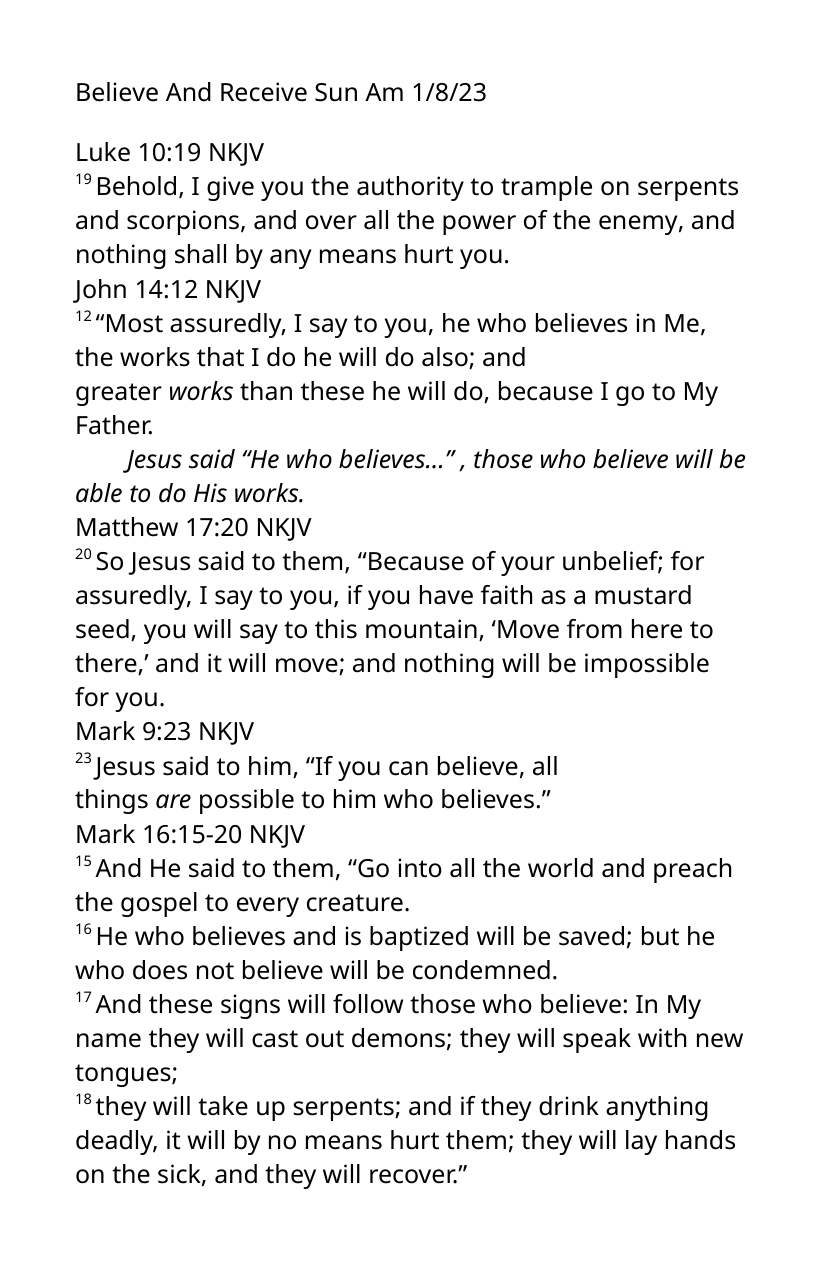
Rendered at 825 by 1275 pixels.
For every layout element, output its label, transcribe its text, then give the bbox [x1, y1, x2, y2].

subtitle 12 “Most assuredly, I say to you, he who believes in Me, the works that I do he will do also; and greater works than these he will do, because I go to My Father. [75, 305, 750, 442]
text Luke 10:19 NKJV [75, 135, 750, 169]
subtitle Mark 9:23 NKJV [75, 714, 750, 748]
text Believe And Receive Sun Am 1/8/23 [75, 75, 750, 109]
subtitle 17 And these signs will follow those who believe: In My name they will cast out demons; they will speak with new tongues; [75, 987, 750, 1089]
subtitle Jesus said “He who believes…” , those who believe will be able to do His works. [75, 442, 750, 510]
subtitle John 14:12 NKJV [75, 271, 750, 305]
subtitle Mark 16:15-20 NKJV [75, 816, 750, 850]
subtitle 20 So Jesus said to them, “Because of your unbelief; for assuredly, I say to you, if you have faith as a mustard seed, you will say to this mountain, ‘Move from here to there,’ and it will move; and nothing will be impossible for you. [75, 544, 750, 714]
subtitle Matthew 17:20 NKJV [75, 510, 750, 544]
subtitle 18 they will take up serpents; and if they drink anything deadly, it will by no means hurt them; they will lay hands on the sick, and they will recover.” [75, 1089, 750, 1191]
text 19 Behold, I give you the authority to trample on serpents and scorpions, and over all the power of the enemy, and nothing shall by any means hurt you. [75, 169, 750, 271]
subtitle 23 Jesus said to him, “If you can believe, all things are possible to him who believes.” [75, 748, 750, 816]
subtitle 16 He who believes and is baptized will be saved; but he who does not believe will be condemned. [75, 918, 750, 987]
subtitle 15 And He said to them, “Go into all the world and preach the gospel to every creature. [75, 850, 750, 918]
